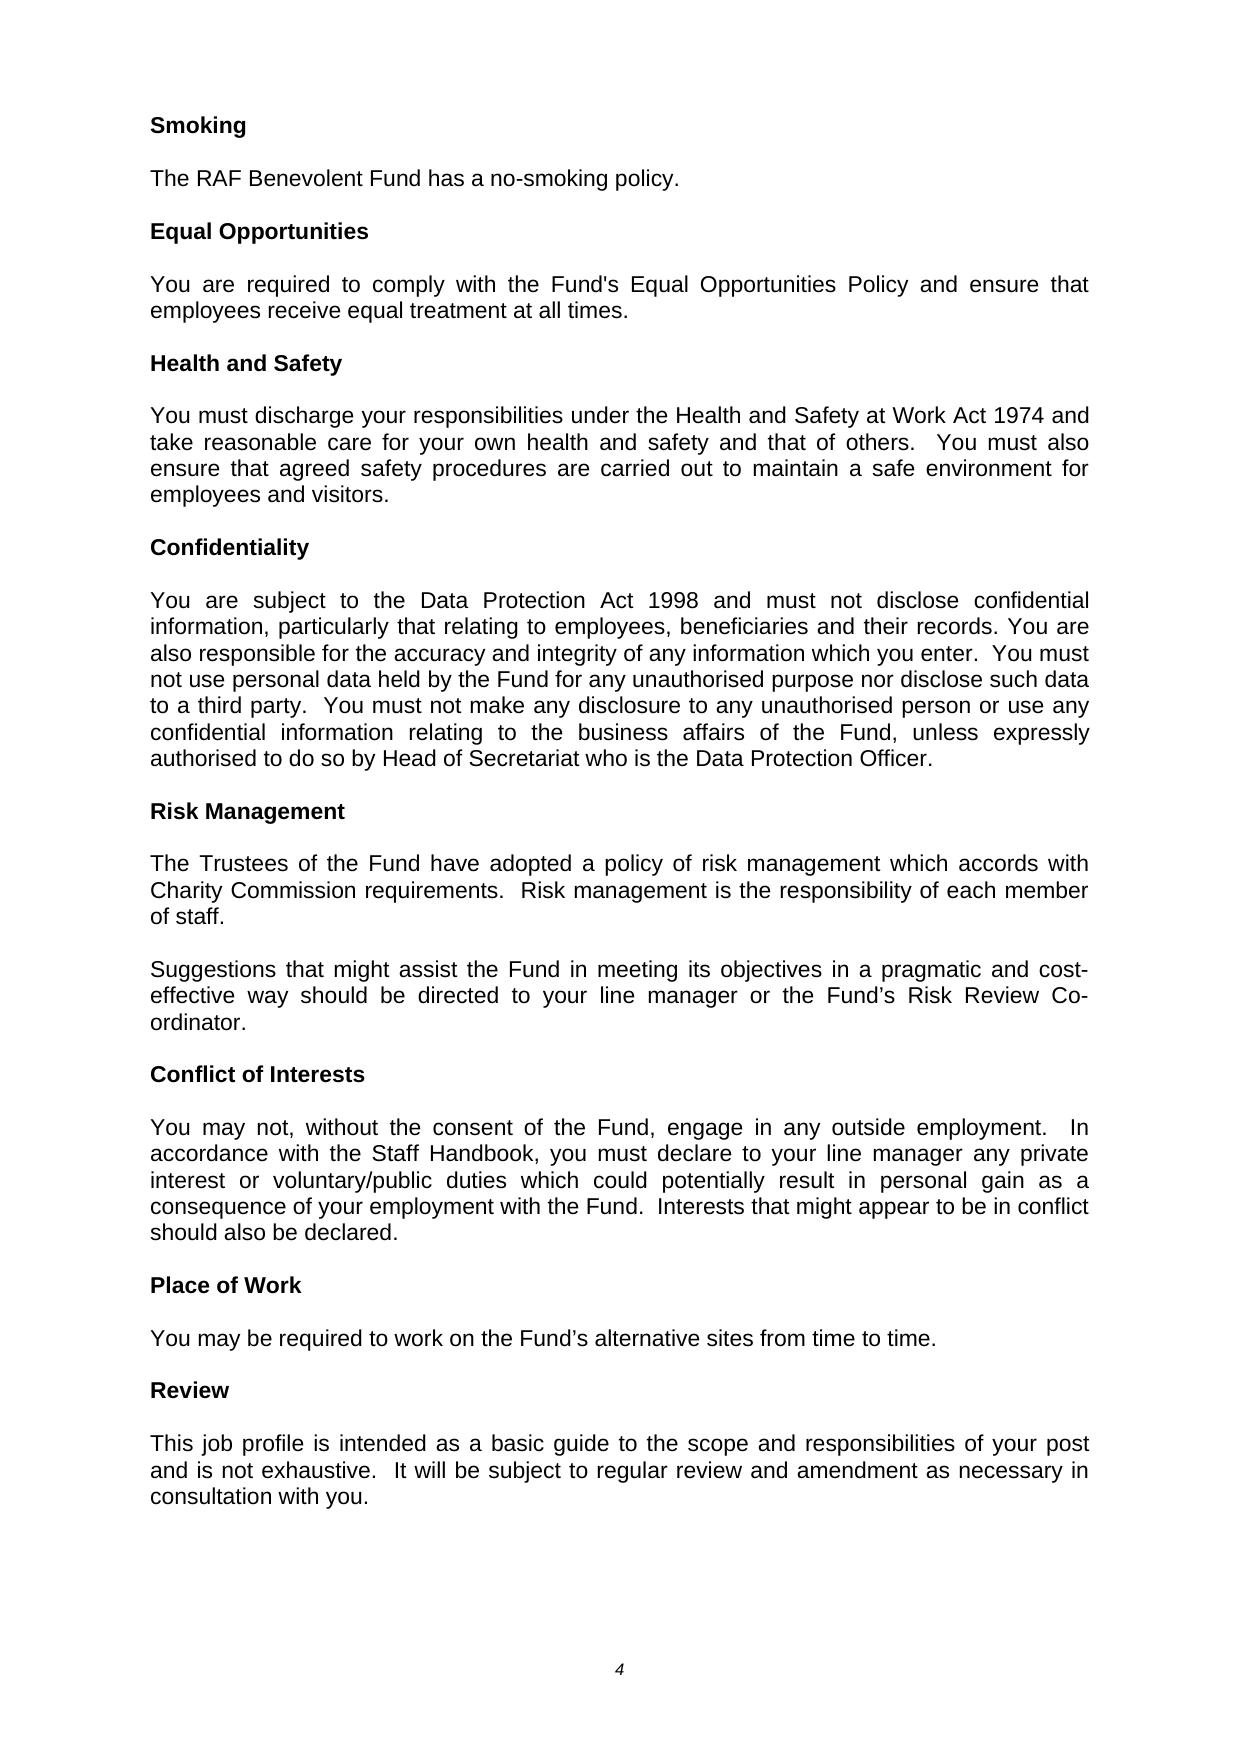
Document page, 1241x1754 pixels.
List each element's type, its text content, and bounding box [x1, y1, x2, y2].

text You may be required to work on the Fund’s alternative sites from time to time. [150, 1325, 1090, 1351]
text Equal Opportunities [150, 218, 1090, 244]
text Review [150, 1377, 1090, 1404]
text Place of Work [150, 1272, 1090, 1298]
text Risk Management [150, 798, 1090, 824]
text Smoking [150, 112, 1090, 139]
text You may not, without the consent of the Fund, engage in any outside employment. In accordance with the Staff Handbook, you must declare to your line manager any private interest or voluntary/public duties which could potentially result in personal gain as a consequence of your employment with the Fund. Interests that might appear to be in conflict should also be declared. [150, 1114, 1090, 1246]
text You are subject to the Data Protection Act 1998 and must not disclose confidential information, particularly that relating to employees, beneficiaries and their records. You are also responsible for the accuracy and integrity of any information which you enter. You must not use personal data held by the Fund for any unauthorised purpose nor disclose such data to a third party. You must not make any disclosure to any unauthorised person or use any confidential information relating to the business affairs of the Fund, unless expressly authorised to do so by Head of Secretariat who is the Data Protection Officer. [150, 587, 1090, 771]
text Confidentiality [150, 534, 1090, 561]
text The RAF Benevolent Fund has a no-smoking policy. [150, 165, 1090, 192]
text You are required to comply with the Fund's Equal Opportunities Policy and ensure that employees receive equal treatment at all times. [150, 271, 1090, 323]
text This job profile is intended as a basic guide to the scope and responsibilities of your post and is not exhaustive. It will be subject to regular review and amendment as necessary in consultation with you. [150, 1430, 1090, 1509]
text Suggestions that might assist the Fund in meeting its objectives in a pragmatic and cost-effective way should be directed to your line manager or the Fund’s Risk Review Co-ordinator. [150, 956, 1090, 1035]
text Conflict of Interests [150, 1061, 1090, 1088]
text You must discharge your responsibilities under the Health and Safety at Work Act 1974 and take reasonable care for your own health and safety and that of others. You must also ensure that agreed safety procedures are carried out to maintain a safe environment for employees and visitors. [150, 402, 1090, 508]
text Health and Safety [150, 350, 1090, 376]
text The Trustees of the Fund have adopted a policy of risk management which accords with Charity Commission requirements. Risk management is the responsibility of each member of staff. [150, 850, 1090, 929]
